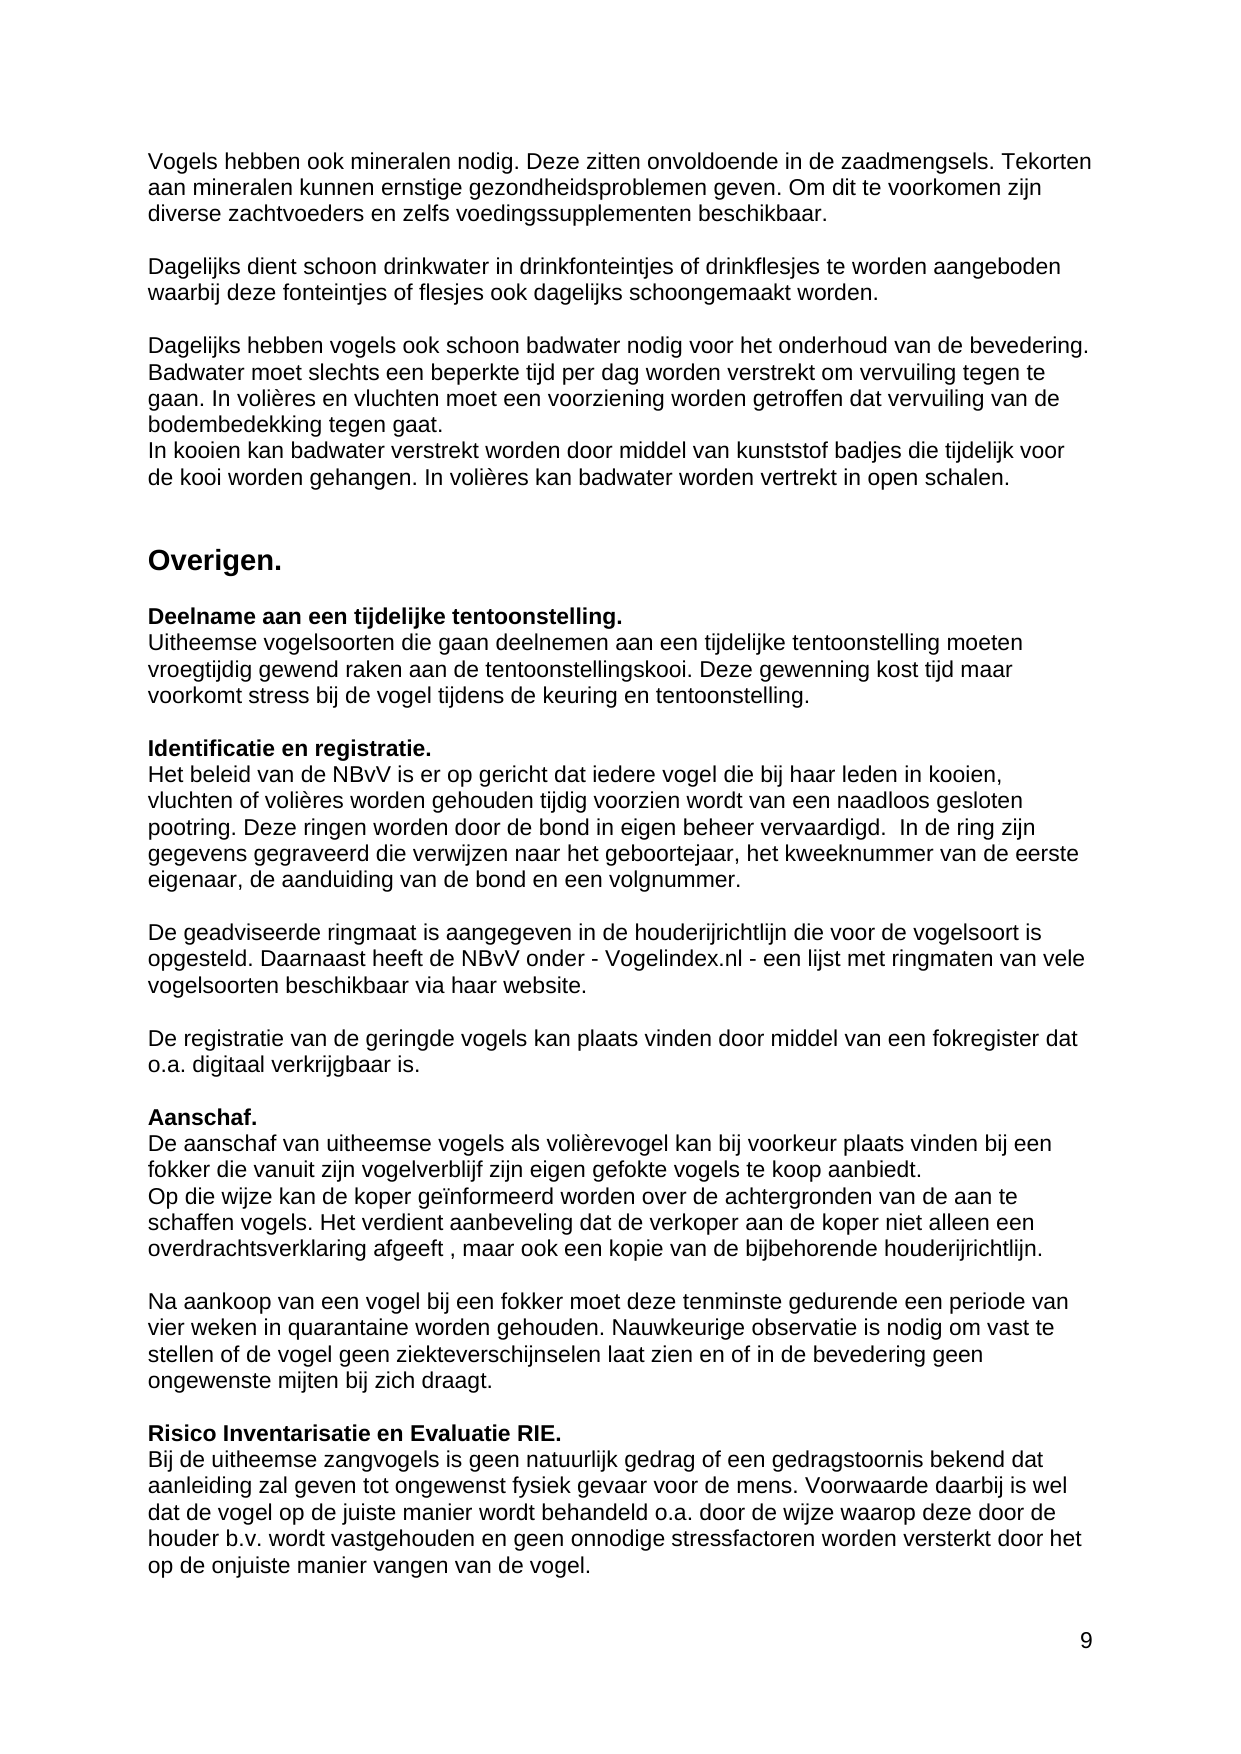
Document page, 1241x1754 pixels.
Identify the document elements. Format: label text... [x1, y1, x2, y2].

text Deelname aan een tijdelijke tentoonstelling. [148, 603, 1093, 629]
text De registratie van de geringde vogels kan plaats vinden door middel van een fokregister dat o.a. digitaal verkrijgbaar is. [148, 1024, 1093, 1077]
text Vogels hebben ook mineralen nodig. Deze zitten onvoldoende in de zaadmengsels. Tekorten aan mineralen kunnen ernstige gezondheidsproblemen geven. Om dit te voorkomen zijn diverse zachtvoeders en zelfs voedingssupplementen beschikbaar. [148, 148, 1093, 227]
text De aanschaf van uitheemse vogels als volièrevogel kan bij voorkeur plaats vinden bij een fokker die vanuit zijn vogelverblijf zijn eigen gefokte vogels te koop aanbiedt. [148, 1130, 1093, 1183]
text Bij de uitheemse zangvogels is geen natuurlijk gedrag of een gedragstoornis bekend dat aanleiding zal geven tot ongewenst fysiek gevaar voor de mens. Voorwaarde daarbij is wel dat de vogel op de juiste manier wordt behandeld o.a. door de wijze waarop deze door de houder b.v. wordt vastgehouden en geen onnodige stressfactoren worden versterkt door het op de onjuiste manier vangen van de vogel. [148, 1446, 1093, 1578]
text Het beleid van de NBvV is er op gericht dat iedere vogel die bij haar leden in kooien, vluchten of volières worden gehouden tijdig voorzien wordt van een naadloos gesloten pootring. Deze ringen worden door de bond in eigen beheer vervaardigd. In de ring zijn gegevens gegraveerd die verwijzen naar het geboortejaar, het kweeknummer van de eerste eigenaar, de aanduiding van de bond en een volgnummer. [148, 761, 1093, 893]
text Dagelijks dient schoon drinkwater in drinkfonteintjes of drinkflesjes te worden aangeboden waarbij deze fonteintjes of flesjes ook dagelijks schoongemaakt worden. [148, 253, 1093, 306]
text Dagelijks hebben vogels ook schoon badwater nodig voor het onderhoud van de bevedering. [148, 332, 1093, 358]
text Uitheemse vogelsoorten die gaan deelnemen aan een tijdelijke tentoonstelling moeten vroegtijdig gewend raken aan de tentoonstellingskooi. Deze gewenning kost tijd maar voorkomt stress bij de vogel tijdens de keuring en tentoonstelling. [148, 629, 1093, 708]
text Badwater moet slechts een beperkte tijd per dag worden verstrekt om vervuiling tegen te gaan. In volières en vluchten moet een voorziening worden getroffen dat vervuiling van de bodembedekking tegen gaat. [148, 358, 1093, 437]
text Aanschaf. [148, 1103, 1093, 1130]
text In kooien kan badwater verstrekt worden door middel van kunststof badjes die tijdelijk voor de kooi worden gehangen. In volières kan badwater worden vertrekt in open schalen. [148, 437, 1093, 490]
text Identificatie en registratie. [148, 734, 1093, 761]
text De geadviseerde ringmaat is aangegeven in de houderijrichtlijn die voor de vogelsoort is opgesteld. Daarnaast heeft de NBvV onder - Vogelindex.nl - een lijst met ringmaten van vele vogelsoorten beschikbaar via haar website. [148, 919, 1093, 998]
text Na aankoop van een vogel bij een fokker moet deze tenminste gedurende een periode van vier weken in quarantaine worden gehouden. Nauwkeurige observatie is nodig om vast te stellen of de vogel geen ziekteverschijnselen laat zien en of in de bevedering geen ongewenste mijten bij zich draagt. [148, 1288, 1093, 1393]
text Op die wijze kan de koper geïnformeerd worden over de achtergronden van de aan te schaffen vogels. Het verdient aanbeveling dat de verkoper aan de koper niet alleen een overdrachtsverklaring afgeeft , maar ook een kopie van de bijbehorende houderijrichtlijn. [148, 1183, 1093, 1262]
text Risico Inventarisatie en Evaluatie RIE. [148, 1420, 1093, 1446]
text Overigen. [148, 543, 1093, 576]
